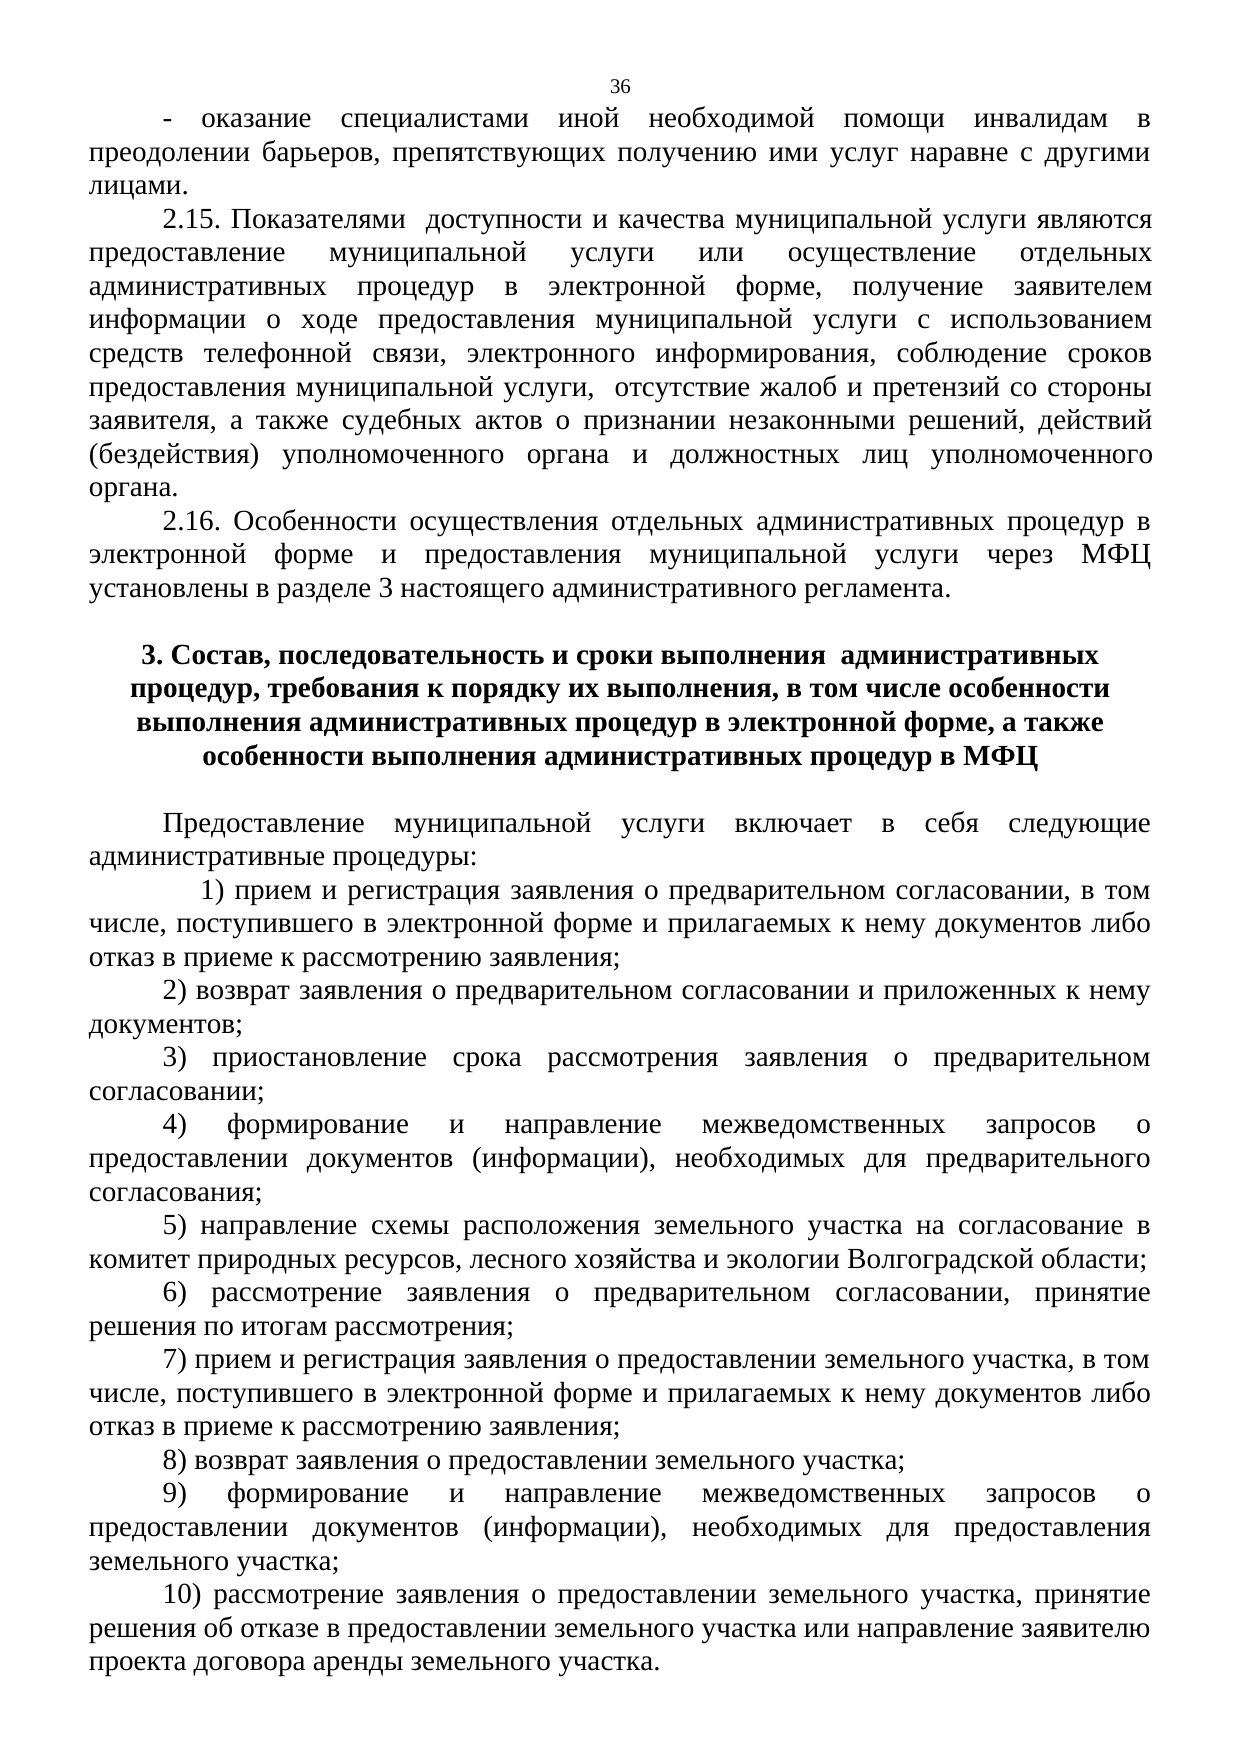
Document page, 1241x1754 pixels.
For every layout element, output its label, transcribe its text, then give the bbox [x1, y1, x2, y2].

text 3) приостановление срока рассмотрения заявления о предварительном согласовании; [89, 1039, 1152, 1107]
text - оказание специалистами иной необходимой помощи инвалидам в преодолении барьеров, препятствующих получению ими услуг наравне с другими лицами. [89, 100, 1152, 201]
text Предоставление муниципальной услуги включает в себя следующие административные процедуры: [89, 805, 1152, 872]
text 7) прием и регистрация заявления о предоставлении земельного участка, в том числе, поступившего в электронной форме и прилагаемых к нему документов либо отказ в приеме к рассмотрению заявления; [89, 1341, 1152, 1442]
text 3. Состав, последовательность и сроки выполнения административных процедур, требования к порядку их выполнения, в том числе особенности выполнения административных процедур в электронной форме, а также особенности выполнения административных процедур в МФЦ [89, 637, 1152, 771]
text 8) возврат заявления о предоставлении земельного участка; [89, 1442, 1152, 1476]
text 9) формирование и направление межведомственных запросов о предоставлении документов (информации), необходимых для предоставления земельного участка; [89, 1476, 1152, 1576]
text 2.16. Особенности осуществления отдельных административных процедур в электронной форме и предоставления муниципальной услуги через МФЦ установлены в разделе 3 настоящего административного регламента. [89, 503, 1152, 603]
text 5) направление схемы расположения земельного участка на согласование в комитет природных ресурсов, лесного хозяйства и экологии Волгоградской области; [89, 1207, 1152, 1274]
text 6) рассмотрение заявления о предварительном согласовании, принятие решения по итогам рассмотрения; [89, 1274, 1152, 1341]
text 4) формирование и направление межведомственных запросов о предоставлении документов (информации), необходимых для предварительного согласования; [89, 1107, 1152, 1207]
text 1) прием и регистрация заявления о предварительном согласовании, в том числе, поступившего в электронной форме и прилагаемых к нему документов либо отказ в приеме к рассмотрению заявления; [89, 872, 1152, 972]
text 10) рассмотрение заявления о предоставлении земельного участка, принятие решения об отказе в предоставлении земельного участка или направление заявителю проекта договора аренды земельного участка. [89, 1576, 1152, 1677]
text 2.15. Показателями доступности и качества муниципальной услуги являются предоставление муниципальной услуги или осуществление отдельных административных процедур в электронной форме, получение заявителем информации о ходе предоставления муниципальной услуги с использованием средств телефонной связи, электронного информирования, соблюдение сроков предоставления муниципальной услуги, отсутствие жалоб и претензий со стороны заявителя, а также судебных актов о признании незаконными решений, действий (бездействия) уполномоченного органа и должностных лиц уполномоченного органа. [89, 201, 1153, 503]
text 2) возврат заявления о предварительном согласовании и приложенных к нему документов; [89, 972, 1152, 1039]
